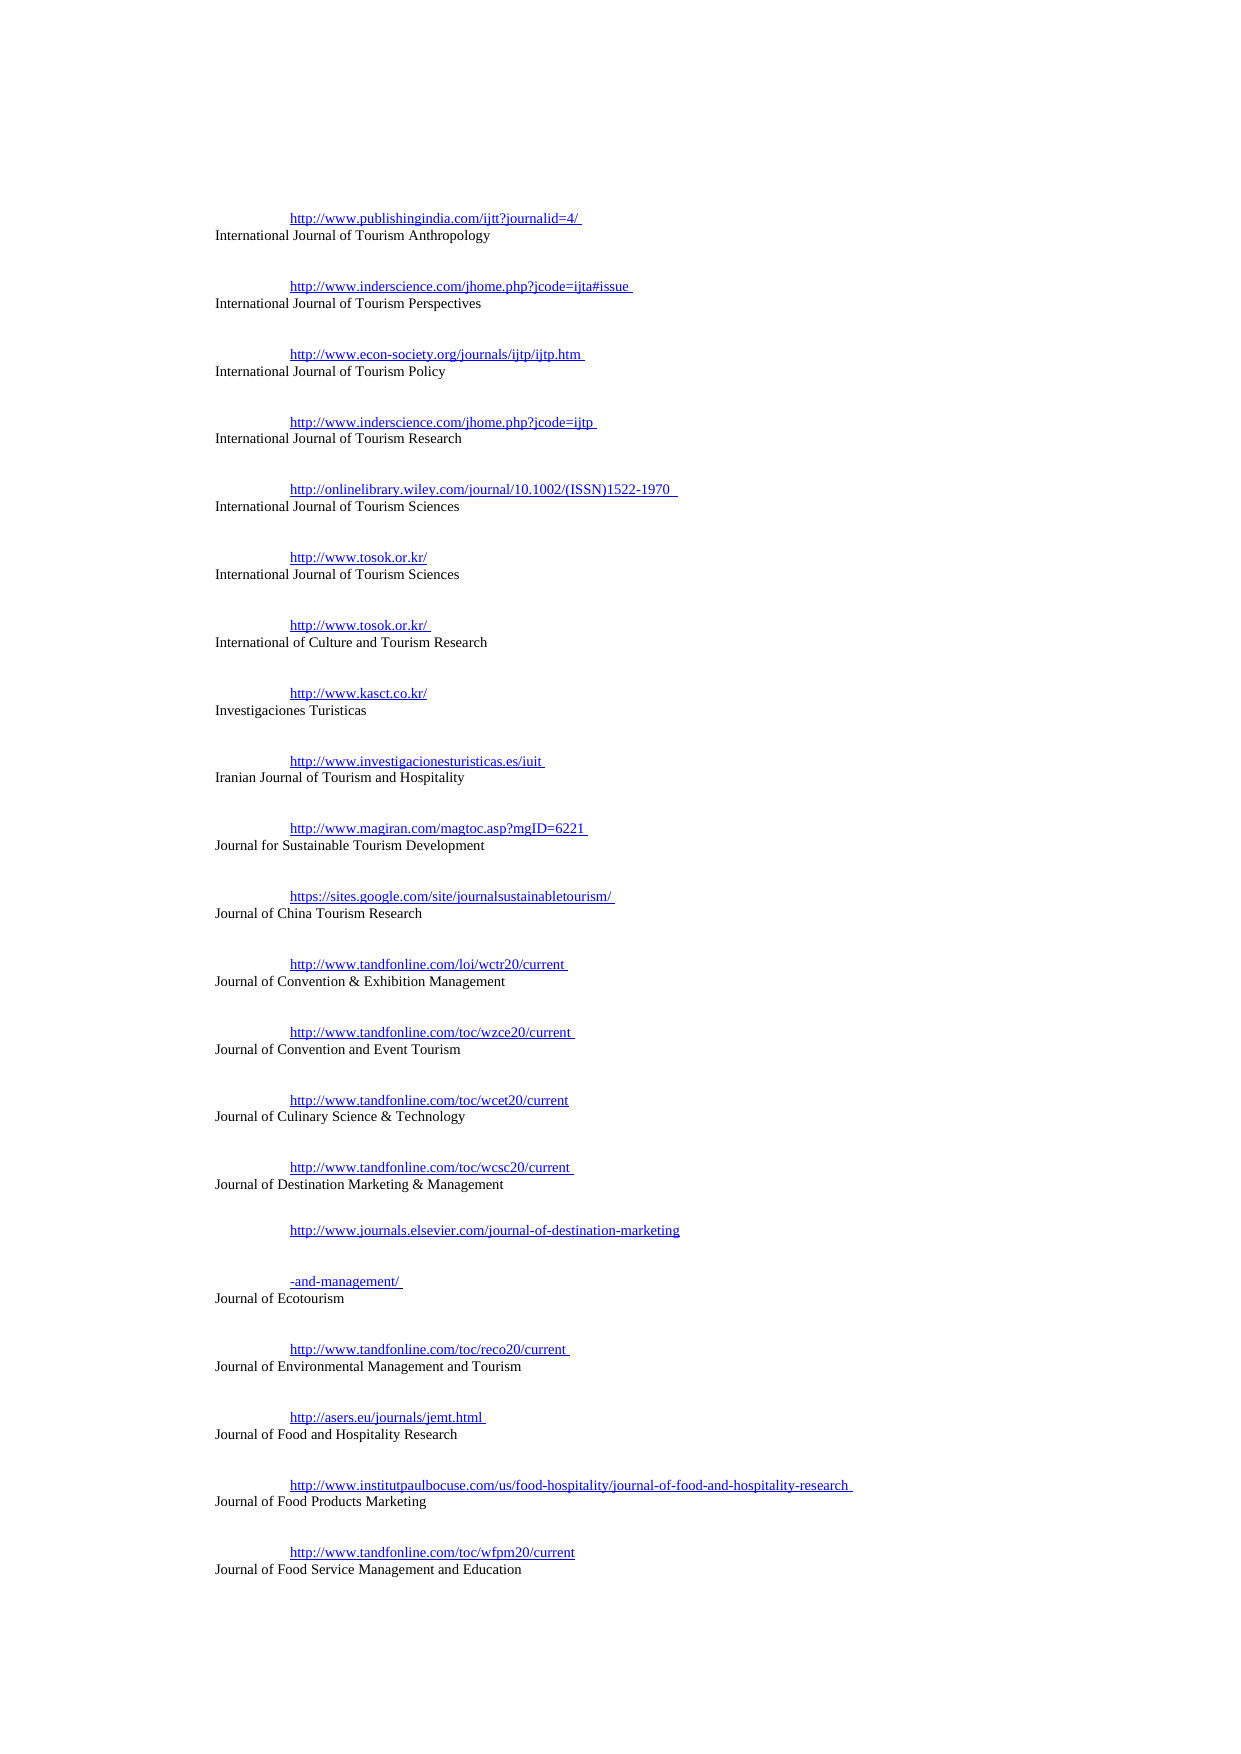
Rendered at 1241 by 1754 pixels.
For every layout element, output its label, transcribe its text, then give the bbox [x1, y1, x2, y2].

table_cell International Journal of Tourism Policy http://www.inderscience.com/jhome.php?jcode=ijtp [177, 362, 1240, 430]
table_cell International Journal of Tourism Research http://onlinelibrary.wiley.com/journal/10.1002/(ISSN)1522-1970 [177, 430, 1240, 498]
table_cell International of Culture and Tourism Research http://www.kasct.co.kr/ [177, 634, 1240, 701]
table_cell Journal of Convention & Exhibition Management http://www.tandfonline.com/toc/wzce20/current [177, 973, 1240, 1040]
table_cell Journal for Sustainable Tourism Development https://sites.google.com/site/journalsustainabletourism/ [177, 837, 1240, 905]
table_cell Journal of Environmental Management and Tourism http://asers.eu/journals/jemt.html [177, 1358, 1240, 1425]
table_cell Journal of Destination Marketing & Management http://www.journals.elsevier.com/journal-of-destination-marketing -and-management/ [177, 1176, 1240, 1290]
table_cell Journal of Food Products Marketing http://www.tandfonline.com/toc/wfpm20/current [177, 1493, 1240, 1561]
table_cell International Journal of Tourism Perspectives http://www.econ-society.org/journals/ijtp/ijtp.htm [177, 295, 1240, 362]
table_cell Iranian Journal of Tourism and Hospitality http://www.magiran.com/magtoc.asp?mgID=6221 [177, 769, 1240, 837]
table_cell International Journal of Tourism Sciences http://www.tosok.or.kr/ [177, 566, 1240, 633]
table_cell Investigaciones Turisticas http://www.investigacionesturisticas.es/iuit [177, 701, 1240, 769]
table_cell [177, 1561, 1240, 1583]
table_cell International Journal of Tourism and Travel http://www.publishingindia.com/ijtt?journalid=4/ [177, 148, 1240, 227]
table_cell Journal of Ecotourism http://www.tandfonline.com/toc/reco20/current [177, 1290, 1240, 1358]
table_cell Journal of Food and Hospitality Research http://www.institutpaulbocuse.com/us/food-hospitality/journal-of-food-and-hospitality-research [177, 1425, 1240, 1493]
table_cell International Journal of Tourism Sciences http://www.tosok.or.kr/ [177, 498, 1240, 566]
table_cell Journal of Culinary Science & Technology http://www.tandfonline.com/toc/wcsc20/current [177, 1108, 1240, 1176]
table_cell Journal of Convention and Event Tourism http://www.tandfonline.com/toc/wcet20/current [177, 1040, 1240, 1108]
table_cell Journal of China Tourism Research http://www.tandfonline.com/loi/wctr20/current [177, 905, 1240, 973]
table_cell International Journal of Tourism Anthropology http://www.inderscience.com/jhome.php?jcode=ijta#issue [177, 227, 1240, 294]
